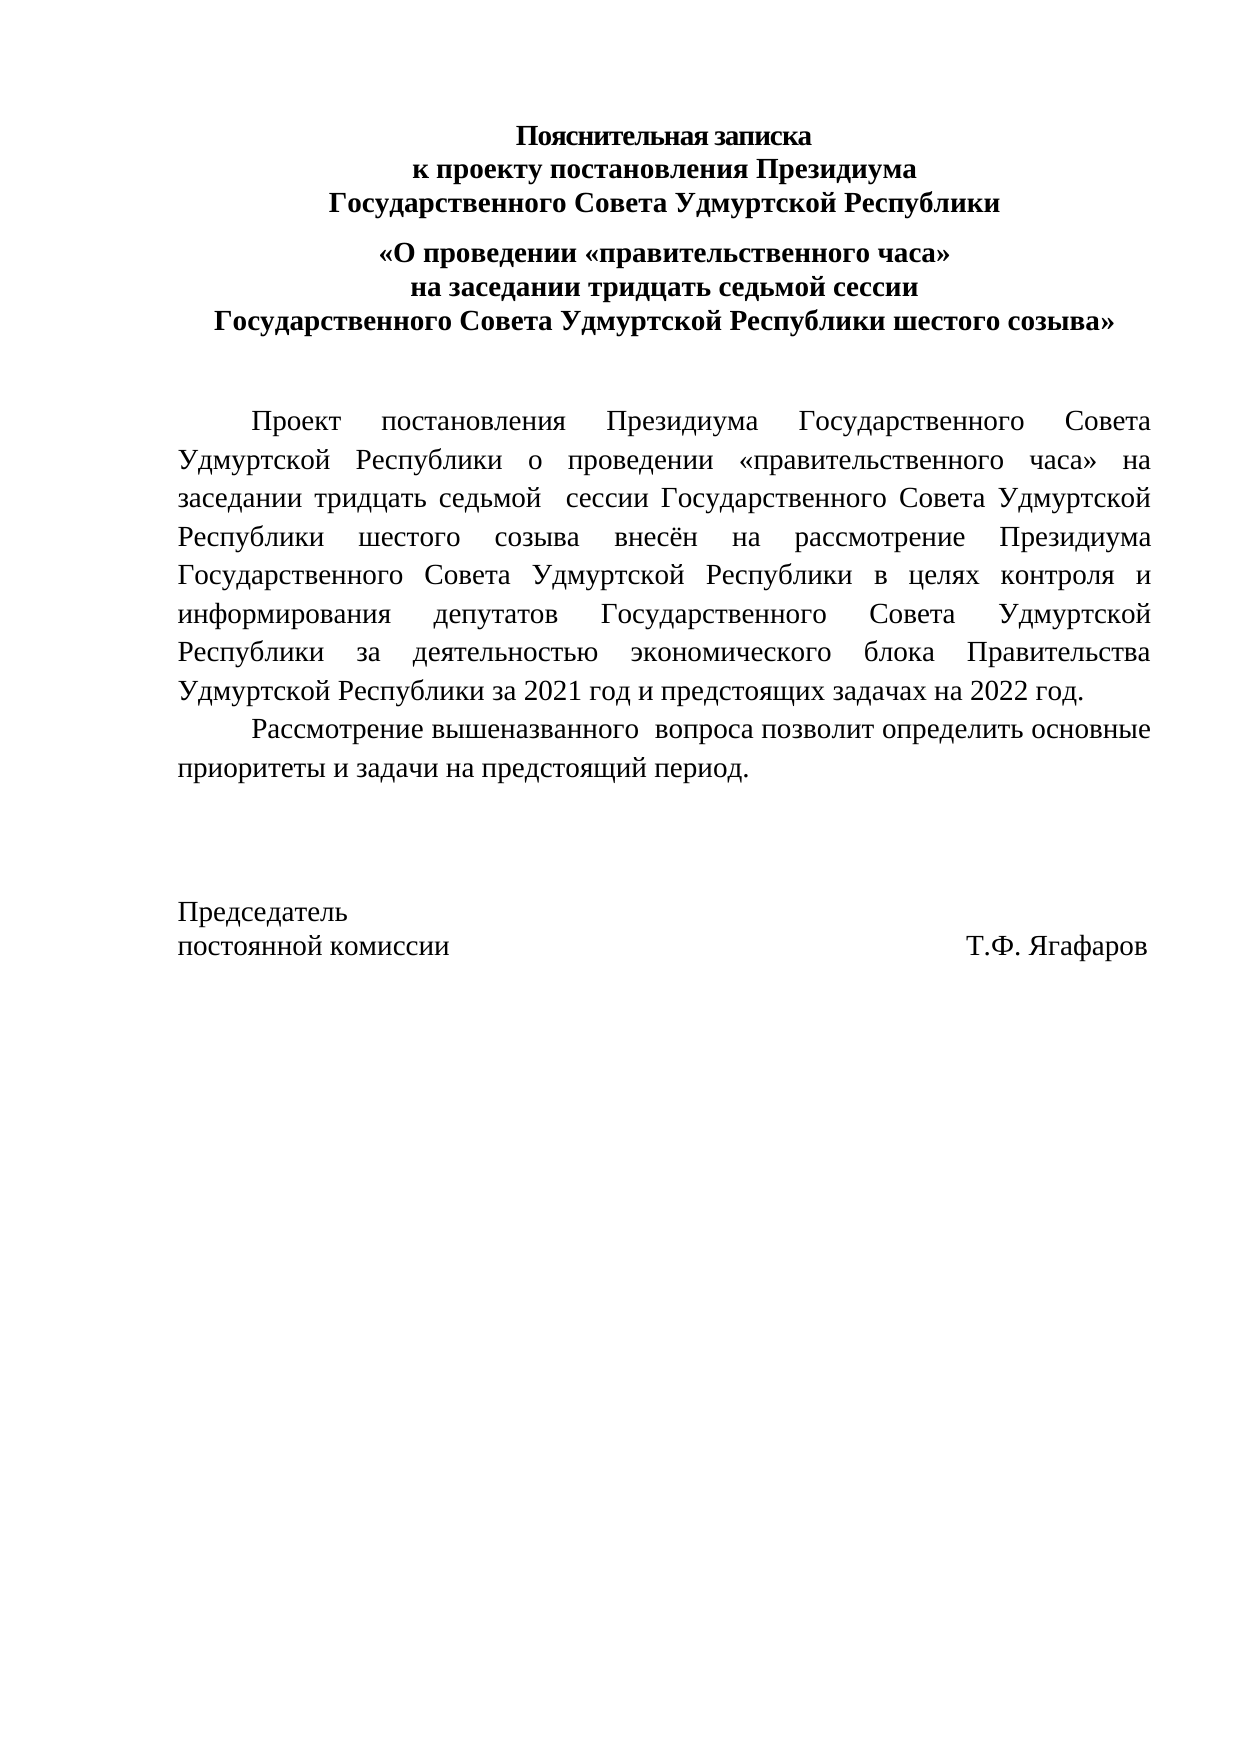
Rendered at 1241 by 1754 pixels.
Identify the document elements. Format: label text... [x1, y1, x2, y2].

text Проект постановления Президиума Государственного Совета Удмуртской Республики о проведении «правительственного часа» на заседании тридцать седьмой сессии Государственного Совета Удмуртской Республики шестого созыва внесён на рассмотрение Президиума Государственного Совета Удмуртской Республики в целях контроля и информирования депутатов Государственного Совета Удмуртской Республики за деятельностью экономического блока Правительства Удмуртской Республики за 2021 год и предстоящих задачах на 2022 год. [177, 403, 1152, 707]
text Председатель [177, 894, 1152, 928]
text «О проведении «правительственного часа» [177, 236, 1152, 269]
text на заседании тридцать седьмой сессии [177, 269, 1152, 303]
text Государственного Совета Удмуртской Республики [177, 185, 1152, 219]
text Пояснительная записка [177, 118, 1152, 152]
text Государственного Совета Удмуртской Республики шестого созыва» [177, 303, 1152, 336]
text постоянной комиссии Т.Ф. Ягафаров [177, 928, 1152, 962]
text к проекту постановления Президиума [177, 152, 1152, 185]
text Рассмотрение вышеназванного вопроса позволит определить основные приоритеты и задачи на предстоящий период. [177, 712, 1152, 784]
